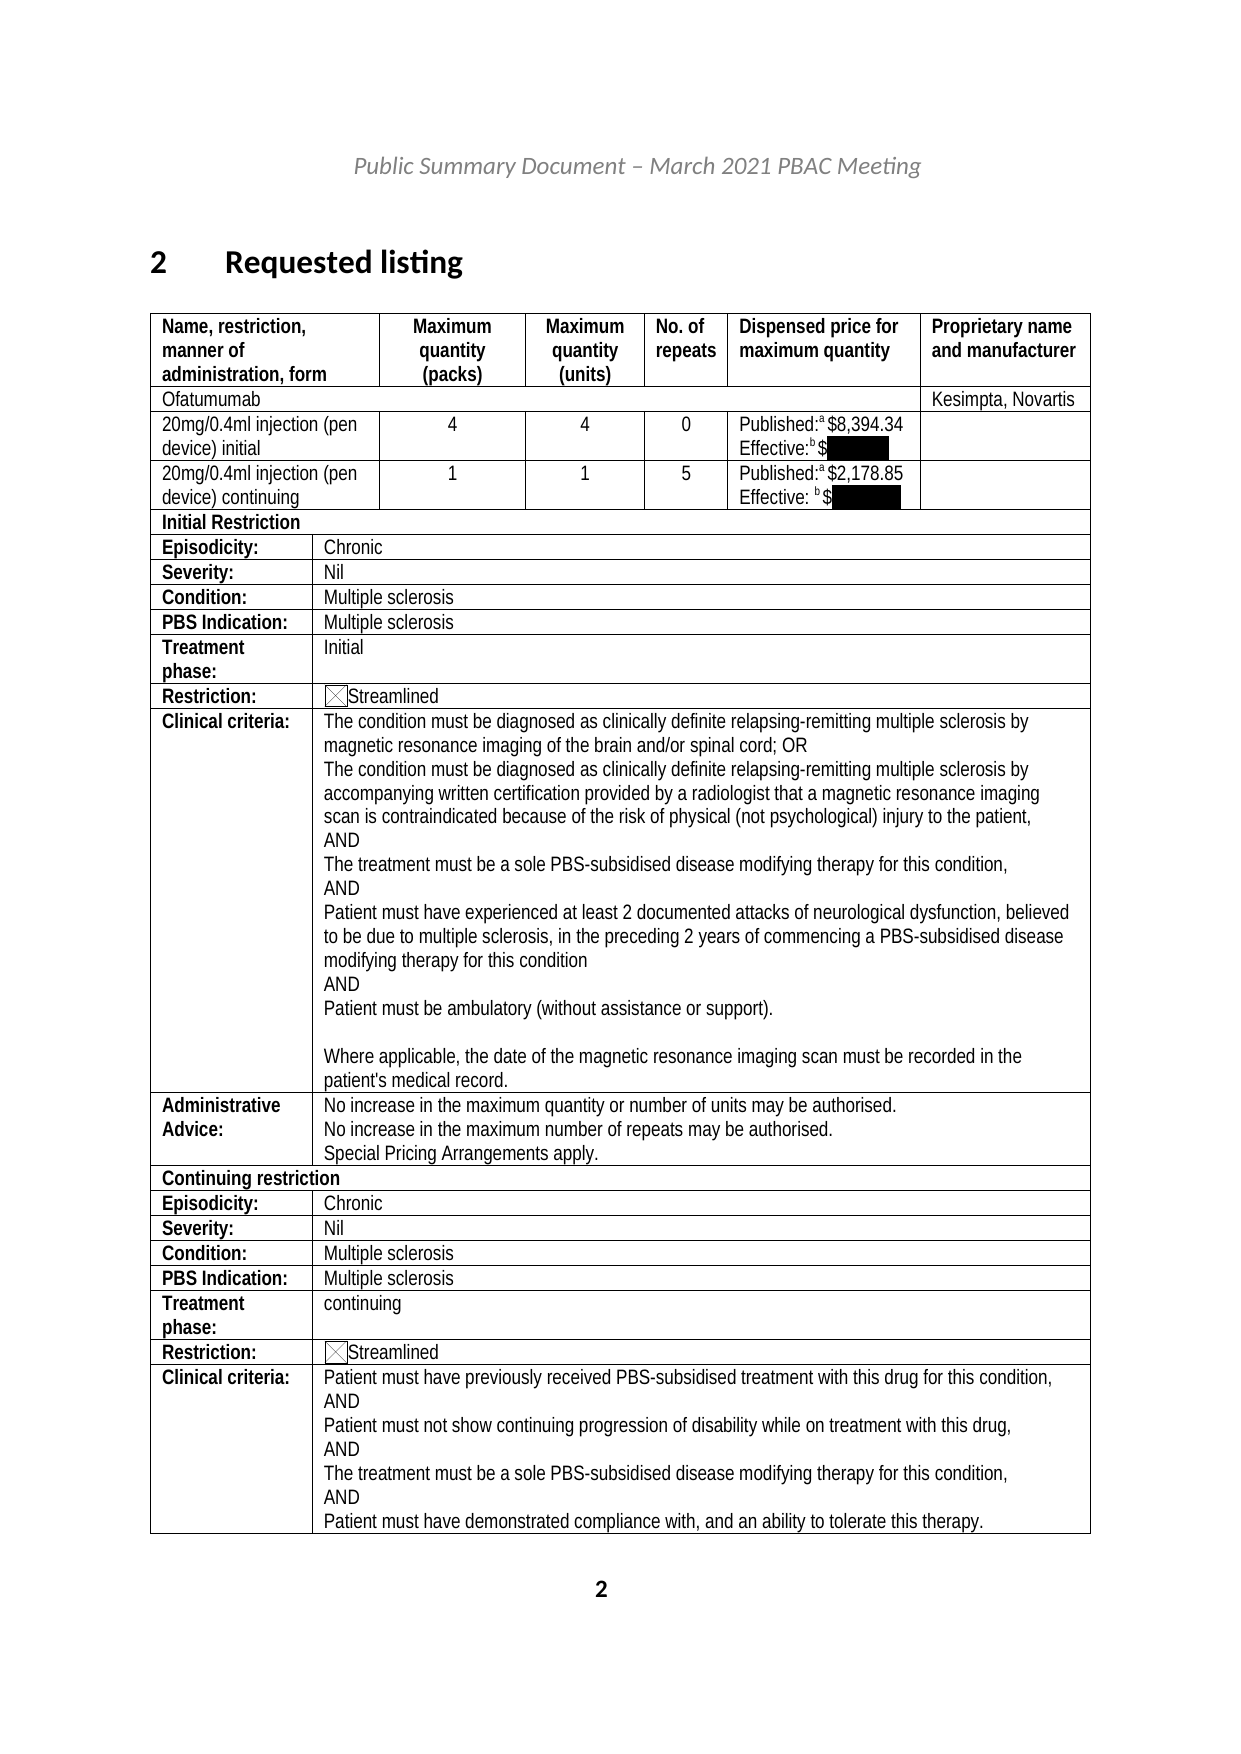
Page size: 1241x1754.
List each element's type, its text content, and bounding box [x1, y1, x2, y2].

table_cell Initial Restriction [151, 510, 312, 534]
table_cell 20mg/0.4ml injection (pen device) continuing [151, 461, 379, 509]
table_cell 20mg/0.4ml injection (pen device) initial [151, 412, 379, 460]
table_cell Episodicity: [151, 535, 312, 559]
table_cell Multiple sclerosis [313, 585, 1090, 609]
table_cell Multiple sclerosis [313, 1241, 1090, 1265]
table_cell Treatment phase: [151, 635, 312, 683]
table_cell No increase in the maximum quantity or number of units may be authorised. No increase in the maximum number of repeats may be authorised. Special Pricing Arrangements apply. [313, 1093, 1090, 1165]
table_cell PBS Indication: [151, 610, 312, 634]
subtitle Requested listing [150, 242, 1090, 282]
table_cell Clinical criteria: [151, 709, 312, 1092]
table_cell Continuing restriction [151, 1166, 1090, 1190]
table_header Proprietary name and manufacturer [921, 314, 1090, 386]
table_header Dispensed price for maximum quantity [728, 314, 920, 386]
table_cell Patient must have previously received PBS-subsidised treatment with this drug for this condition, AND Patient must not show continuing progression of disability while on treatment with this drug, AND The treatment must be a sole PBS-subsidised disease modifying therapy for this condition, AND Patient must have demonstrated compliance with, and an ability to tolerate this therapy. [313, 1365, 1090, 1533]
table_cell Severity: [151, 560, 312, 584]
table_cell Initial [313, 635, 1090, 683]
table_header No. of repeats [645, 314, 727, 386]
table_cell Administrative Advice: [151, 1093, 312, 1165]
table_cell Published:a $8,394.34 Effective:b $''''''''''''''''''' [728, 412, 920, 460]
table_cell 1 [380, 461, 525, 509]
table_cell 1 [526, 461, 644, 509]
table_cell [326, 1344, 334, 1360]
table_cell Restriction: [151, 684, 312, 708]
table_cell [921, 412, 1090, 460]
table_cell Nil [313, 560, 1090, 584]
table_cell Treatment phase: [151, 1291, 312, 1339]
table_cell Multiple sclerosis [313, 610, 1090, 634]
table_cell Streamlined [347, 1340, 1090, 1364]
table_cell Restriction: [151, 1340, 312, 1364]
table_cell Published:a $2,178.85 Effective: b $''''''''''''''''''''' [728, 461, 920, 509]
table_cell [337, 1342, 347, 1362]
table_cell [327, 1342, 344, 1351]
table_cell Episodicity: [151, 1191, 312, 1215]
table_cell Kesimpta, Novartis [921, 387, 1090, 411]
table_cell Condition: [151, 585, 312, 609]
table_cell Multiple sclerosis [313, 1266, 1090, 1290]
table_cell [921, 461, 1090, 509]
table_header Maximum quantity (packs) [380, 314, 525, 386]
table_cell Clinical criteria: [151, 1365, 312, 1533]
table_cell Streamlined [313, 684, 1090, 708]
table_cell Ofatumumab [151, 387, 920, 411]
table_cell Nil [313, 1216, 1090, 1240]
table_cell [313, 510, 1090, 534]
table_cell Chronic [313, 535, 1090, 559]
table_header Maximum quantity (units) [526, 314, 644, 386]
table_cell continuing [313, 1291, 1090, 1339]
table_cell 4 [380, 412, 525, 460]
table_cell 5 [645, 461, 727, 509]
table_cell The condition must be diagnosed as clinically definite relapsing-remitting multiple sclerosis by magnetic resonance imaging of the brain and/or spinal cord; OR The condition must be diagnosed as clinically definite relapsing-remitting multiple sclerosis by accompanying written certification provided by a radiologist that a magnetic resonance imaging scan is contraindicated because of the risk of physical (not psychological) injury to the patient, AND The treatment must be a sole PBS-subsidised disease modifying therapy for this condition, AND Patient must have experienced at least 2 documented attacks of neurological dysfunction, believed to be due to multiple sclerosis, in the preceding 2 years of commencing a PBS-subsidised disease modifying therapy for this condition AND Patient must be ambulatory (without assistance or support). Where applicable, the date of the magnetic resonance imaging scan must be recorded in the patient's medical record. [313, 709, 1090, 1092]
table_cell 0 [645, 412, 727, 460]
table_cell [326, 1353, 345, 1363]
table_cell Condition: [151, 1241, 312, 1265]
table_cell Chronic [313, 1191, 1090, 1215]
table_cell PBS Indication: [151, 1266, 312, 1290]
table_cell 4 [526, 412, 644, 460]
table_cell Severity: [151, 1216, 312, 1240]
table_header Name, restriction, manner of administration, form [151, 314, 379, 386]
